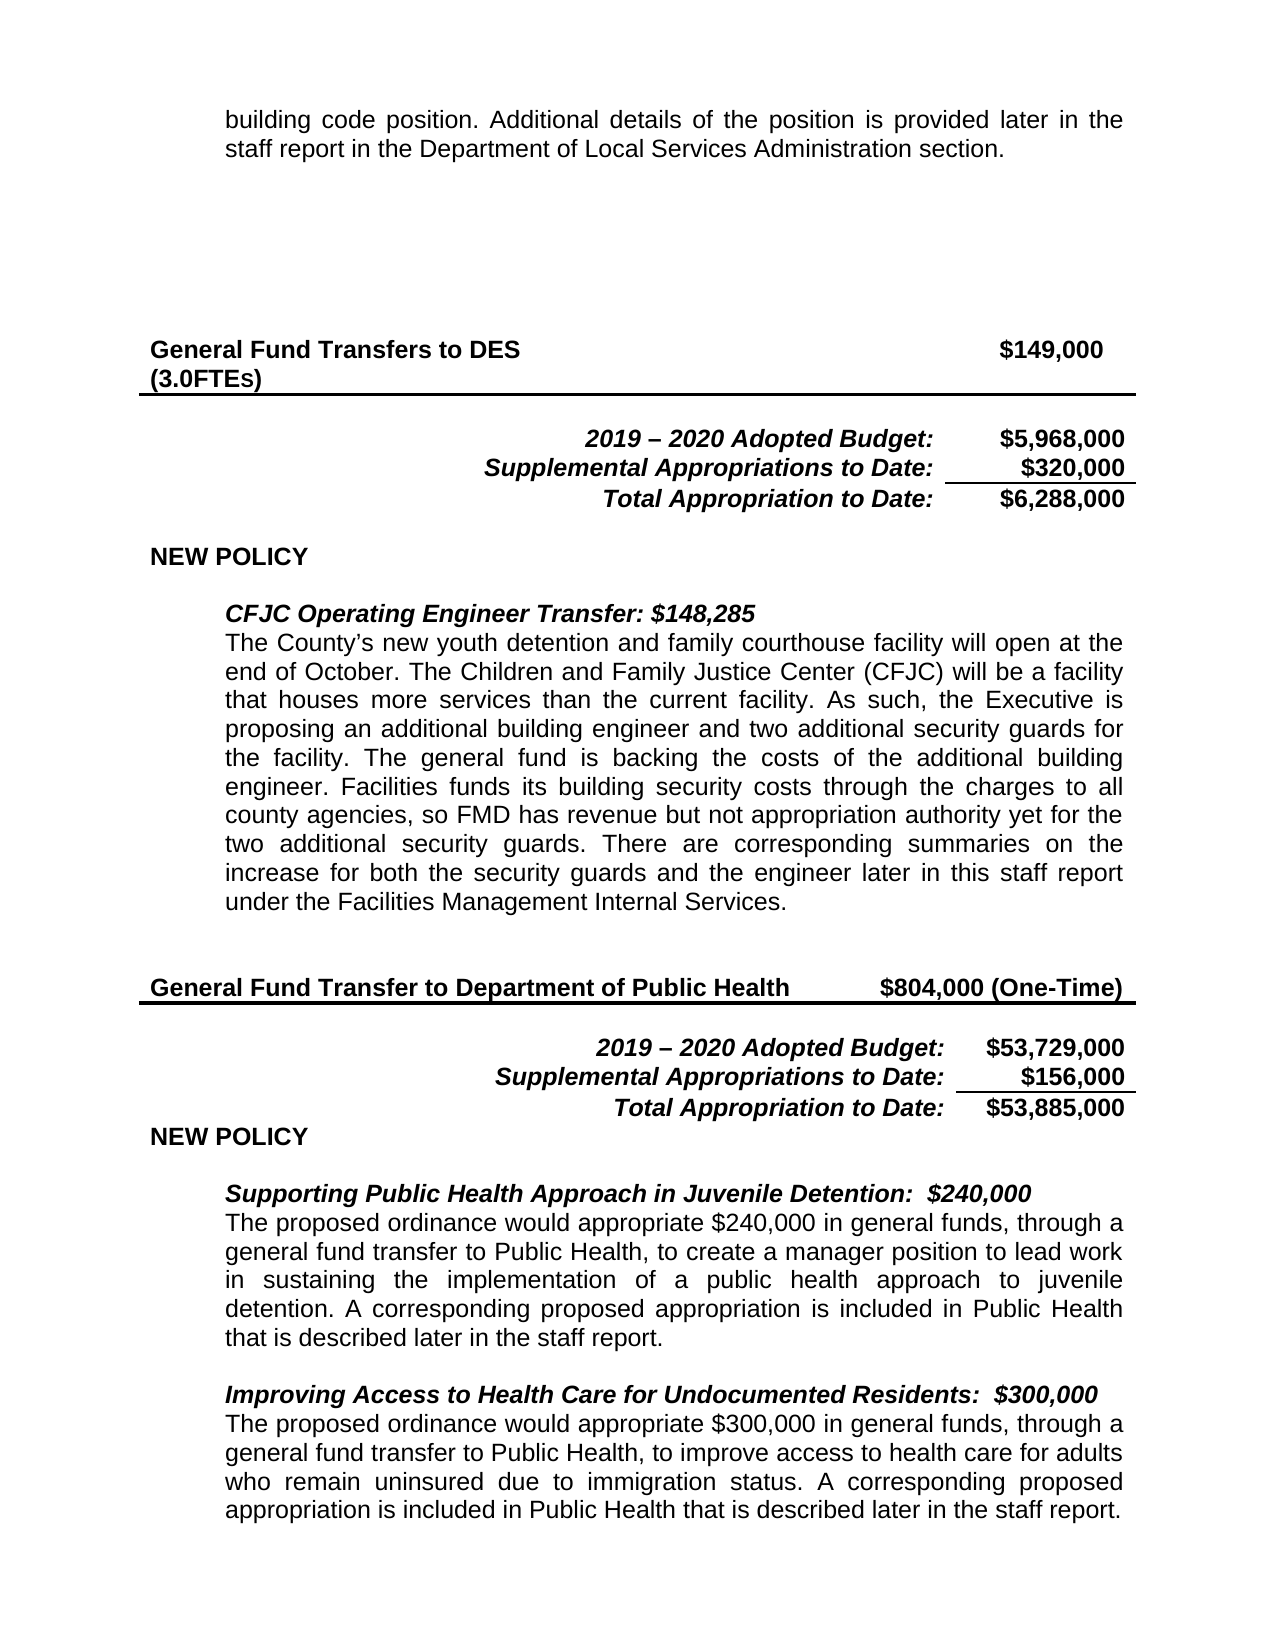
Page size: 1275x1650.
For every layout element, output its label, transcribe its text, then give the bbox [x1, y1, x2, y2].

table_cell $53,885,000 [956, 1093, 1136, 1122]
table_cell $53,729,000 [956, 1005, 1136, 1062]
table_cell $5,968,000 [945, 396, 1136, 453]
text The proposed ordinance would appropriate $240,000 in general funds, through a general fund transfer to Public Health, to create a manager position to lead work in sustaining the implementation of a public health approach to juvenile detention. A corresponding proposed appropriation is included in Public Health that is described later in the staff report. [225, 1208, 1125, 1352]
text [225, 105, 1125, 162]
table_cell Supplemental Appropriations to Date: [139, 1062, 956, 1091]
table_cell $156,000 [956, 1062, 1136, 1091]
table_cell 2019 – 2020 Adopted Budget: [139, 1005, 956, 1062]
table_cell $320,000 [945, 453, 1136, 482]
table_header General Fund Transfer to Department of Public Health $804,000 (One-Time) [139, 973, 1136, 1001]
table_cell Total Appropriation to Date: [139, 1091, 956, 1122]
table_header General Fund Transfers to DES $149,000 (3.0FTEs) [139, 335, 1136, 392]
table_cell Supplemental Appropriations to Date: [139, 453, 945, 482]
text The proposed ordinance would appropriate $300,000 in general funds, through a general fund transfer to Public Health, to improve access to health care for adults who remain uninsured due to immigration status. A corresponding proposed appropriation is included in Public Health that is described later in the staff report. [225, 1409, 1125, 1524]
text Supporting Public Health Approach in Juvenile Detention: $240,000 [225, 1179, 1125, 1208]
table_cell $6,288,000 [945, 484, 1136, 513]
table_cell 2019 – 2020 Adopted Budget: [139, 396, 945, 453]
text Improving Access to Health Care for Undocumented Residents: $300,000 [225, 1380, 1125, 1409]
text The County’s new youth detention and family courthouse facility will open at the end of October. The Children and Family Justice Center (CFJC) will be a facility that houses more services than the current facility. As such, the Executive is proposing an additional building engineer and two additional security guards for the facility. The general fund is backing the costs of the additional building engineer. Facilities funds its building security costs through the charges to all county agencies, so FMD has revenue but not appropriation authority yet for the two additional security guards. There are corresponding summaries on the increase for both the security guards and the engineer later in this staff report under the Facilities Management Internal Services. [225, 628, 1125, 915]
text CFJC Operating Engineer Transfer: $148,285 [225, 599, 1125, 628]
text NEW POLICY [150, 1122, 1125, 1150]
text NEW POLICY [150, 541, 1125, 570]
table_cell Total Appropriation to Date: [139, 482, 945, 513]
